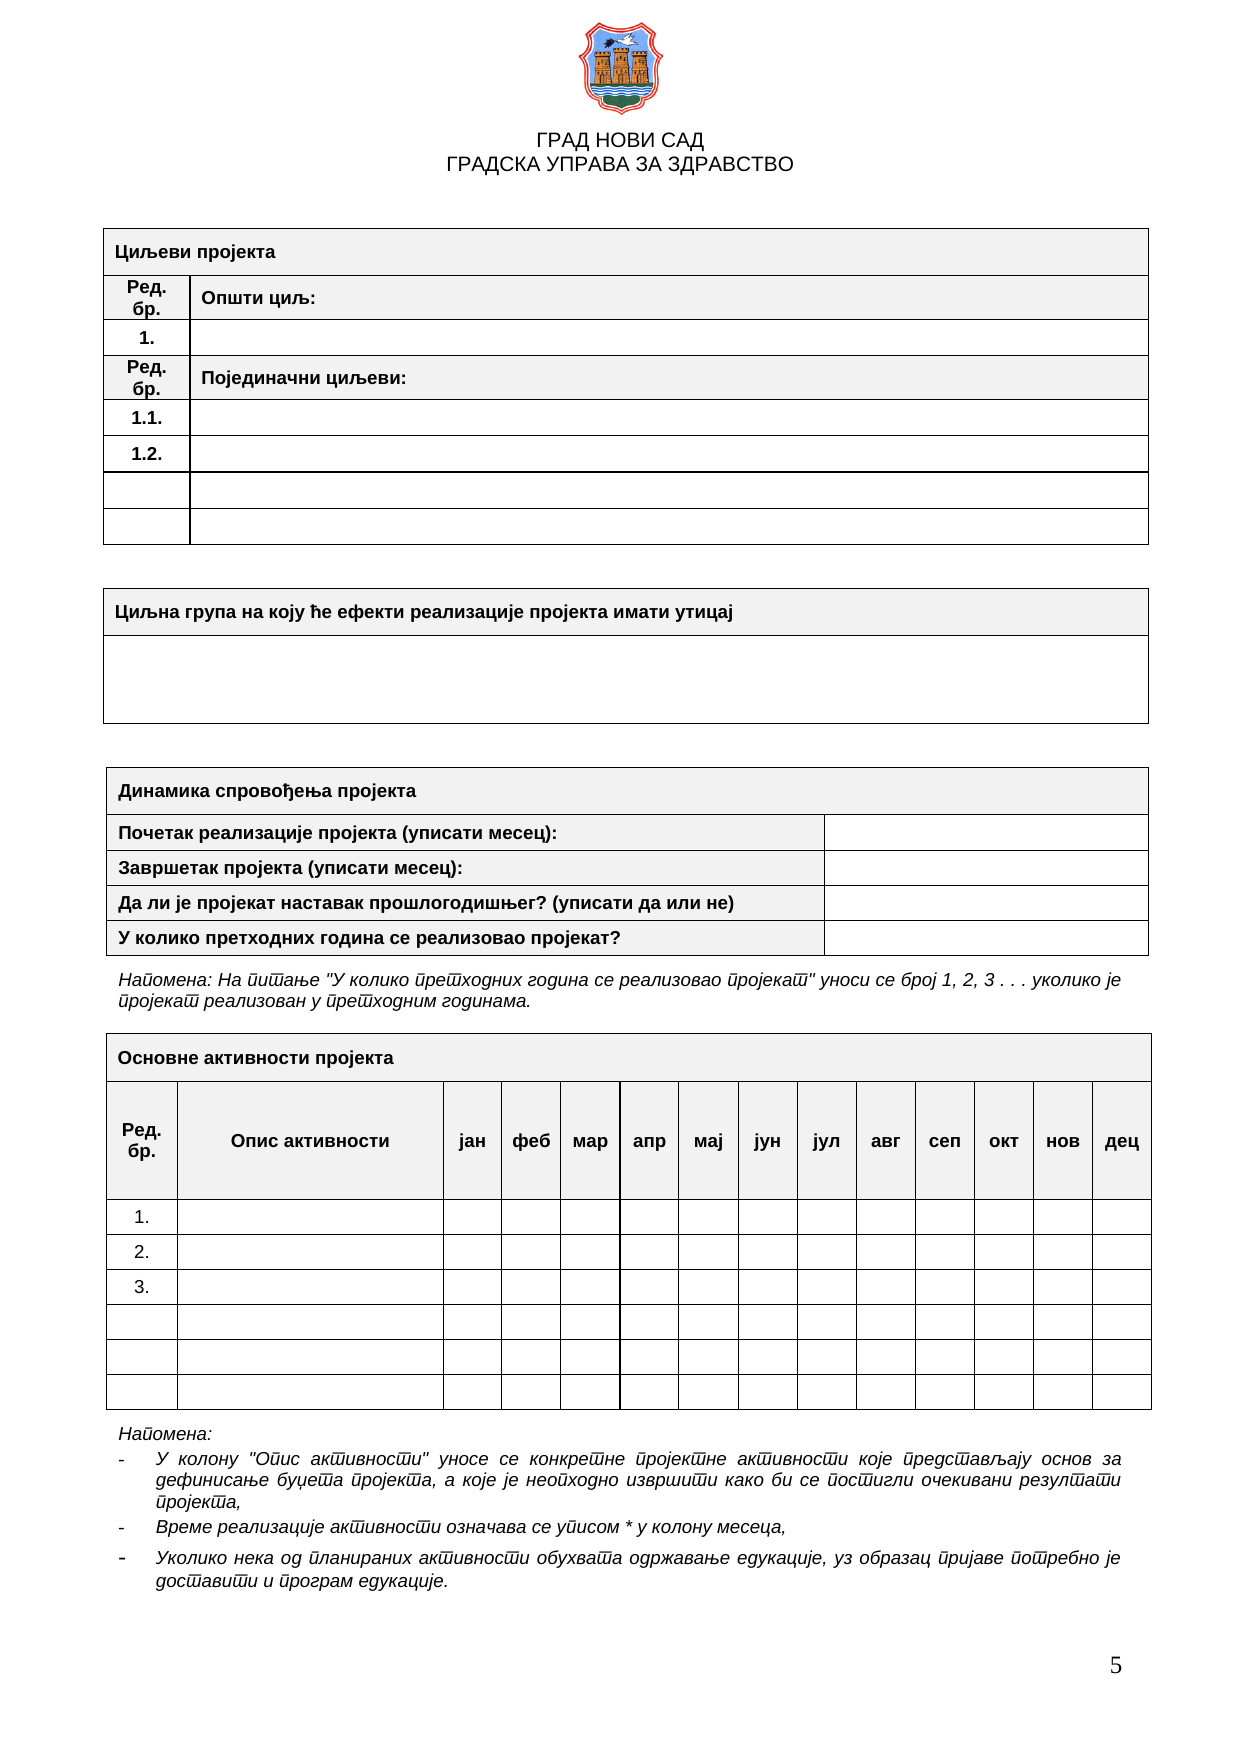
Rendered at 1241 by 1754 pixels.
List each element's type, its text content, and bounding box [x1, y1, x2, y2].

table_cell [444, 1235, 501, 1269]
table_cell [857, 1270, 915, 1304]
table_cell [916, 1340, 974, 1374]
table_cell [444, 1375, 501, 1409]
table_cell [739, 1305, 797, 1339]
table_cell Да ли је пројекат наставак прошлогодишњег? (уписати да или не) [107, 886, 824, 920]
table_cell [561, 1340, 619, 1374]
table_cell [825, 886, 1148, 920]
table_cell [1034, 1305, 1092, 1339]
table_cell [975, 1340, 1033, 1374]
table_cell [975, 1270, 1033, 1304]
table_cell [444, 1270, 501, 1304]
table_cell [975, 1375, 1033, 1409]
table_cell [178, 1270, 443, 1304]
table_cell Почетак реализације пројекта (уписати месец): [107, 815, 824, 849]
table_cell [107, 1305, 177, 1339]
table_cell [1093, 1270, 1151, 1304]
table_cell феб [502, 1082, 560, 1199]
table_cell [1034, 1235, 1092, 1269]
table_cell У колико претходних година се реализовао пројекат? [107, 921, 824, 955]
table_cell [975, 1235, 1033, 1269]
table_cell нов [1034, 1082, 1092, 1199]
table_cell [621, 1340, 678, 1374]
table_cell [975, 1305, 1033, 1339]
table_cell [561, 1375, 619, 1409]
table_cell [502, 1235, 560, 1269]
table_cell 1.1. [104, 400, 189, 435]
table_cell [679, 1235, 738, 1269]
list Уколико нека од планираних активности обухвата одржавање едукације, уз образац пријаве потребно је доставити и програм едукације. [118, 1543, 1122, 1591]
table_cell [857, 1375, 915, 1409]
table_cell 1.2. [104, 436, 189, 471]
table_header Циљеви пројекта [104, 229, 1148, 275]
table_cell авг [857, 1082, 915, 1199]
table_cell Ред. бр. [104, 356, 189, 399]
table_cell [191, 509, 1148, 543]
table_cell [1034, 1270, 1092, 1304]
table_cell [621, 1305, 678, 1339]
table_cell Опис активности [178, 1082, 443, 1199]
table_cell [1034, 1200, 1092, 1234]
table_cell [1093, 1200, 1151, 1234]
table_cell [444, 1305, 501, 1339]
table_cell [561, 1200, 619, 1234]
table_cell [916, 1270, 974, 1304]
table_cell [916, 1375, 974, 1409]
table_cell [104, 636, 1148, 723]
table_cell [679, 1270, 738, 1304]
table_cell Ред. бр. [104, 276, 189, 319]
table_cell [857, 1200, 915, 1234]
table_cell [679, 1340, 738, 1374]
table_cell [825, 815, 1148, 849]
table_cell [178, 1340, 443, 1374]
table_cell [825, 921, 1148, 955]
table_cell дец [1093, 1082, 1151, 1199]
table_cell [502, 1340, 560, 1374]
table_cell [857, 1235, 915, 1269]
table_cell [104, 509, 189, 543]
table_cell [825, 851, 1148, 884]
table_cell мар [561, 1082, 619, 1199]
table_header Основне активности пројекта [107, 1034, 1151, 1081]
table_cell [739, 1200, 797, 1234]
table_cell јул [798, 1082, 856, 1199]
table_cell [798, 1305, 856, 1339]
table_cell [621, 1235, 678, 1269]
table_cell 1. [107, 1200, 177, 1234]
table_cell [444, 1340, 501, 1374]
table_cell [107, 1375, 177, 1409]
table_cell [444, 1200, 501, 1234]
table_cell [679, 1305, 738, 1339]
table_cell Ред. бр. [107, 1082, 177, 1199]
table_cell [191, 320, 1148, 355]
table_cell [1093, 1235, 1151, 1269]
table_cell [621, 1375, 678, 1409]
table_cell [502, 1375, 560, 1409]
text Напомена: На питање "У колико претходних година се реализовао пројекат" уноси се број 1, 2, 3 . . . уколико је пројекат реализован у претходним годинама. [118, 968, 1122, 1011]
list У колону "Опис активности" уносе се конкретне пројектне активности које представљају основ за дефинисање буџета пројекта, а које је неопходно извршити како би се постигли очекивани резултати пројекта, [118, 1448, 1122, 1512]
table_cell јун [739, 1082, 797, 1199]
table_cell [191, 400, 1148, 435]
table_cell [916, 1235, 974, 1269]
table_cell [857, 1340, 915, 1374]
table_cell [502, 1200, 560, 1234]
table_cell сеп [916, 1082, 974, 1199]
table_cell [798, 1200, 856, 1234]
list Време реализације активности означава се уписом * у колону месеца, [118, 1516, 1122, 1537]
table_cell [561, 1235, 619, 1269]
table_cell [916, 1200, 974, 1234]
table_cell [621, 1200, 678, 1234]
table_cell [104, 473, 189, 507]
table_cell [178, 1235, 443, 1269]
table_cell јан [444, 1082, 501, 1199]
table_cell [191, 436, 1148, 471]
table_cell Завршетак пројекта (уписати месец): [107, 851, 824, 884]
table_cell [798, 1235, 856, 1269]
text Напомена: [118, 1423, 1122, 1444]
table_cell [679, 1375, 738, 1409]
table_cell 1. [104, 320, 189, 355]
table_cell [739, 1340, 797, 1374]
table_cell [975, 1200, 1033, 1234]
table_cell [857, 1305, 915, 1339]
table_cell [916, 1305, 974, 1339]
table_cell Појединачни циљеви: [191, 356, 1148, 399]
table_cell [1093, 1375, 1151, 1409]
table_cell окт [975, 1082, 1033, 1199]
table_cell [502, 1270, 560, 1304]
table_cell мај [679, 1082, 738, 1199]
table_cell [178, 1305, 443, 1339]
table_cell [798, 1270, 856, 1304]
table_cell [1034, 1375, 1092, 1409]
table_cell [739, 1375, 797, 1409]
table_cell [798, 1340, 856, 1374]
table_cell [561, 1305, 619, 1339]
table_cell Општи циљ: [191, 276, 1148, 319]
table_header Динамика спровођења пројекта [107, 768, 1148, 814]
table_cell 2. [107, 1235, 177, 1269]
table_cell [621, 1270, 678, 1304]
table_cell апр [621, 1082, 678, 1199]
table_cell [1093, 1305, 1151, 1339]
table_cell [739, 1235, 797, 1269]
table_cell [739, 1270, 797, 1304]
table_cell [502, 1305, 560, 1339]
table_cell [798, 1375, 856, 1409]
table_cell [178, 1200, 443, 1234]
table_cell [107, 1340, 177, 1374]
table_cell [178, 1375, 443, 1409]
table_header Циљна група на коју ће ефекти реализације пројекта имати утицај [104, 589, 1148, 635]
table_cell [1034, 1340, 1092, 1374]
table_cell [679, 1200, 738, 1234]
table_cell [191, 473, 1148, 507]
table_cell [561, 1270, 619, 1304]
table_cell 3. [107, 1270, 177, 1304]
table_cell [1093, 1340, 1151, 1374]
